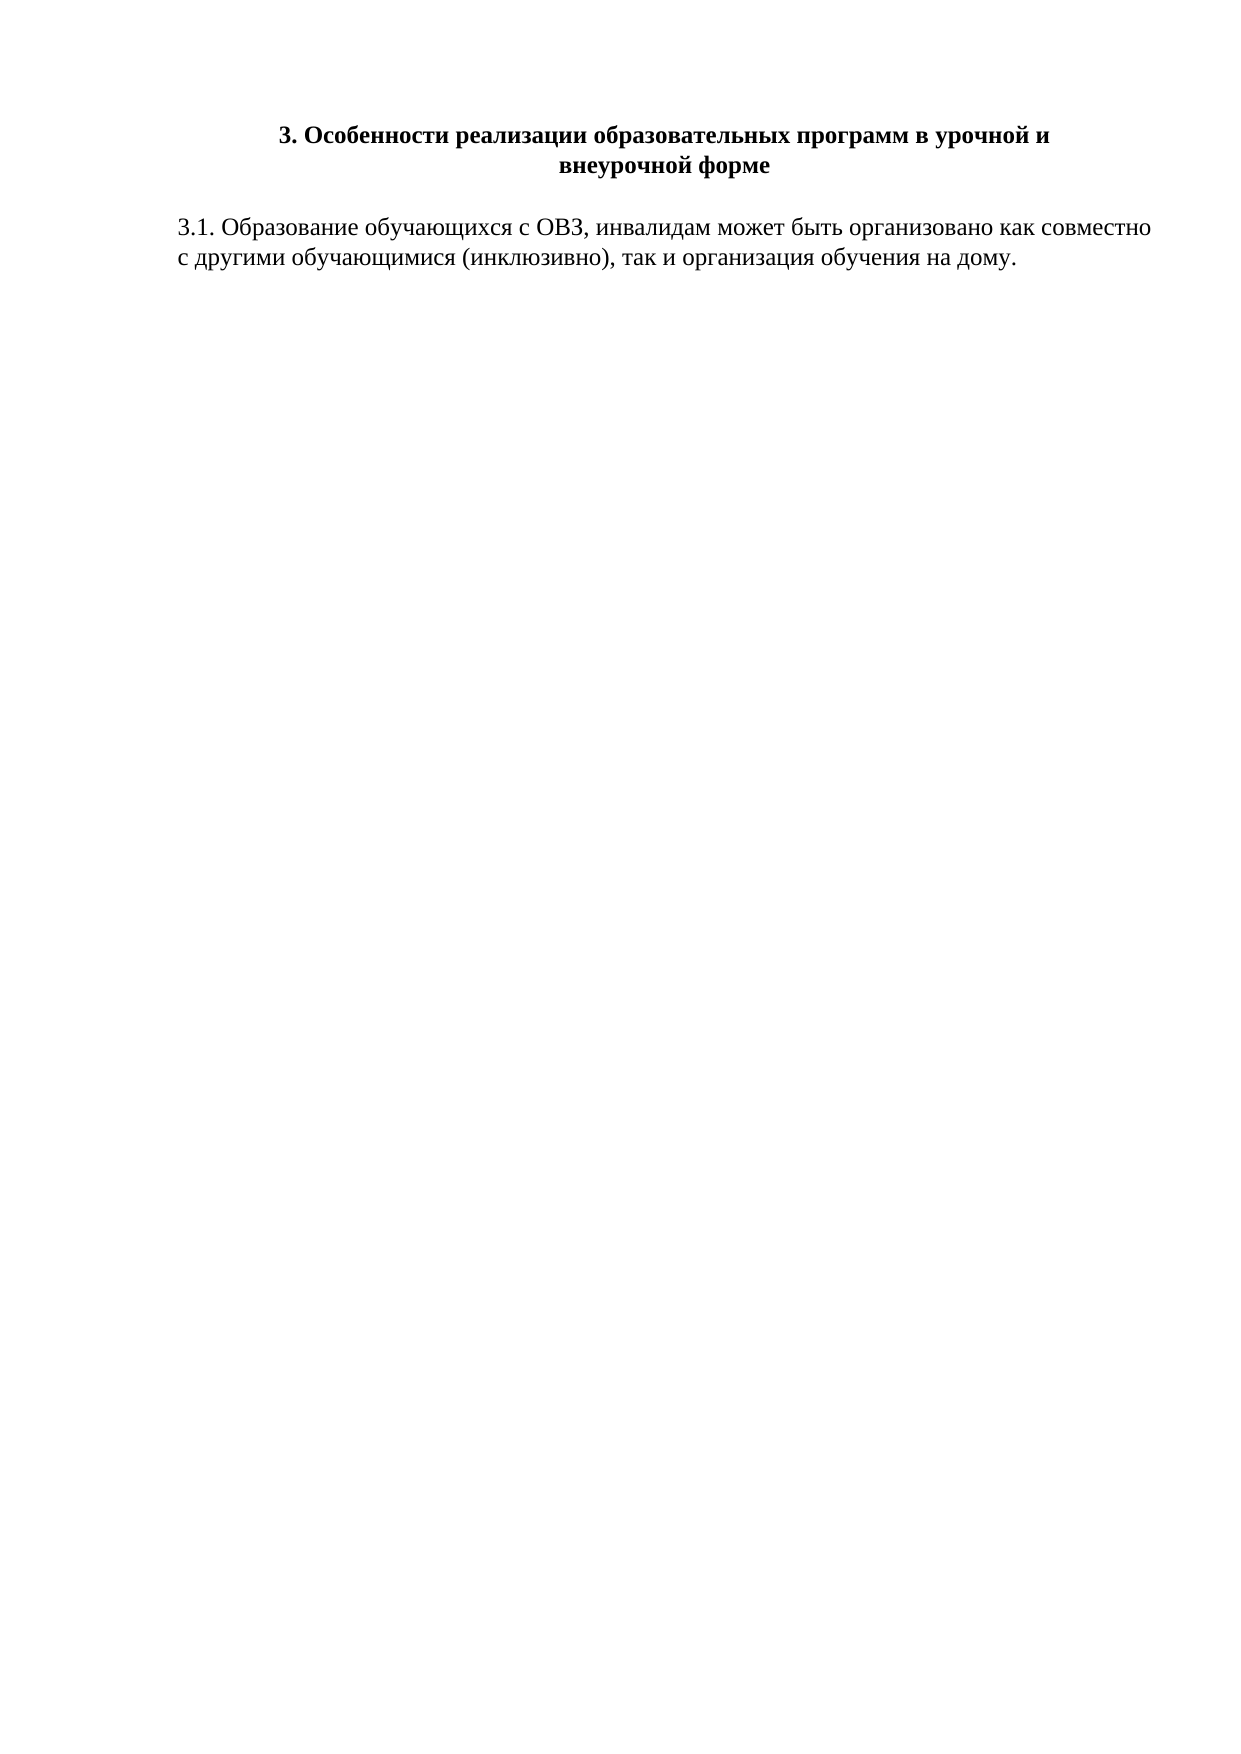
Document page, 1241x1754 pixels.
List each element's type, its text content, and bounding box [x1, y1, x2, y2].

text внеурочной форме [177, 149, 1152, 179]
text 3.1. Образование обучающихся с ОВЗ, инвалидам может быть организовано как совместно с другими обучающимися (инклюзивно), так и организация обучения на дому. [177, 210, 1152, 271]
text 3. Особенности реализации образовательных программ в урочной и [177, 118, 1152, 149]
